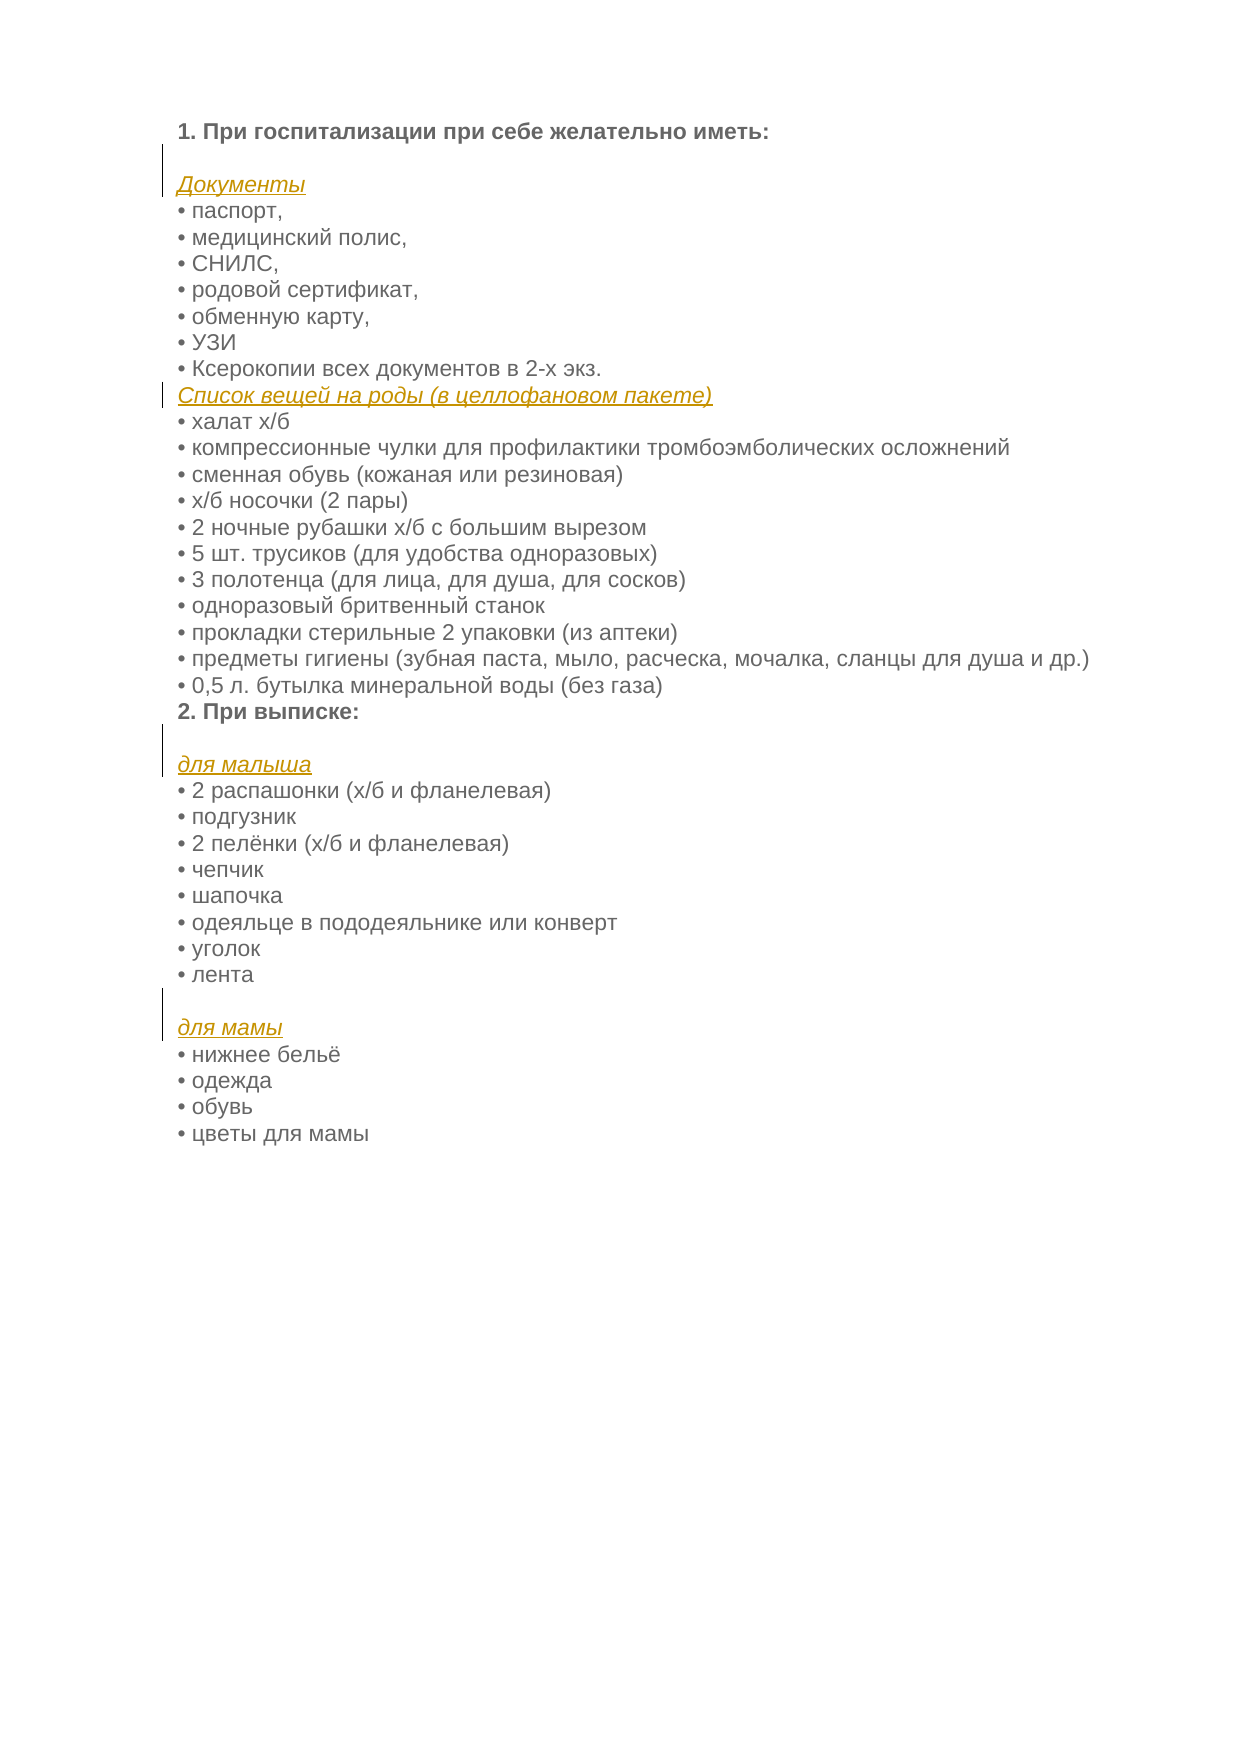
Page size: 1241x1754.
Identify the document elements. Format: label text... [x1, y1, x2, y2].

text 2. При выписке: • 2 распашонки (х/б и фланелевая) • подгузник • 2 пелёнки (х/б и фланелевая) • чепчик • шапочка • одеяльце в пододеяльнике или конверт • уголок • лента • нижнее бельё • одежда • обувь • цветы для мамы [177, 698, 1152, 1146]
text 1. При госпитализации при себе желательно иметь: • паспорт, • медицинский полис, • СНИЛС, • родовой сертификат, • обменную карту, • УЗИ • Ксерокопии всех документов в 2-х экз. [177, 118, 1152, 382]
text • халат х/б • компрессионные чулки для профилактики тромбоэмболических осложнений • сменная обувь (кожаная или резиновая) • х/б носочки (2 пары) • 2 ночные рубашки х/б с большим вырезом • 5 шт. трусиков (для удобства одноразовых) • 3 полотенца (для лица, для душа, для сосков) • одноразовый бритвенный станок • прокладки стерильные 2 упаковки (из аптеки) • предметы гигиены (зубная паста, мыло, расческа, мочалка, сланцы для душа и др.) • 0,5 л. бутылка минеральной воды (без газа) [177, 382, 1152, 698]
